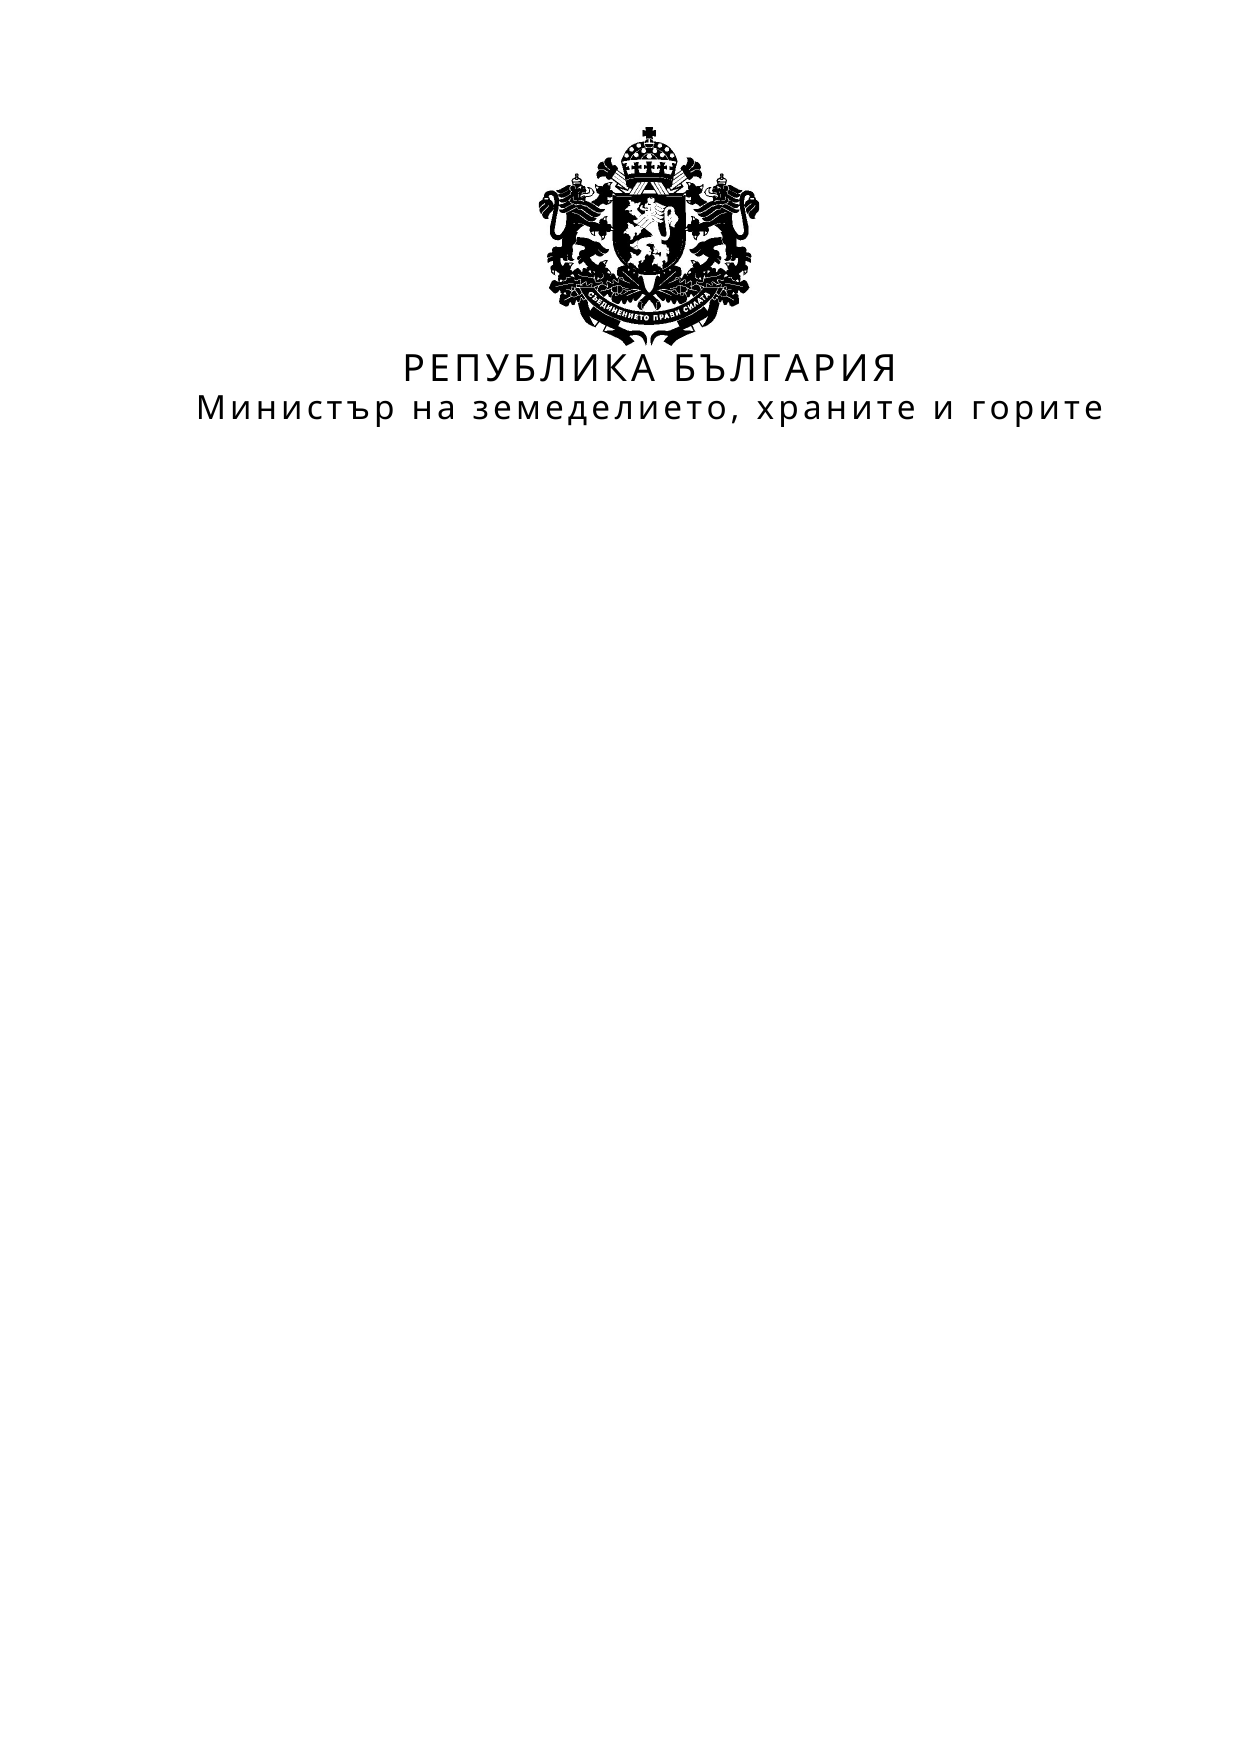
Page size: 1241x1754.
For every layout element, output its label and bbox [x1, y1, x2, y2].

picture [538, 127, 760, 346]
